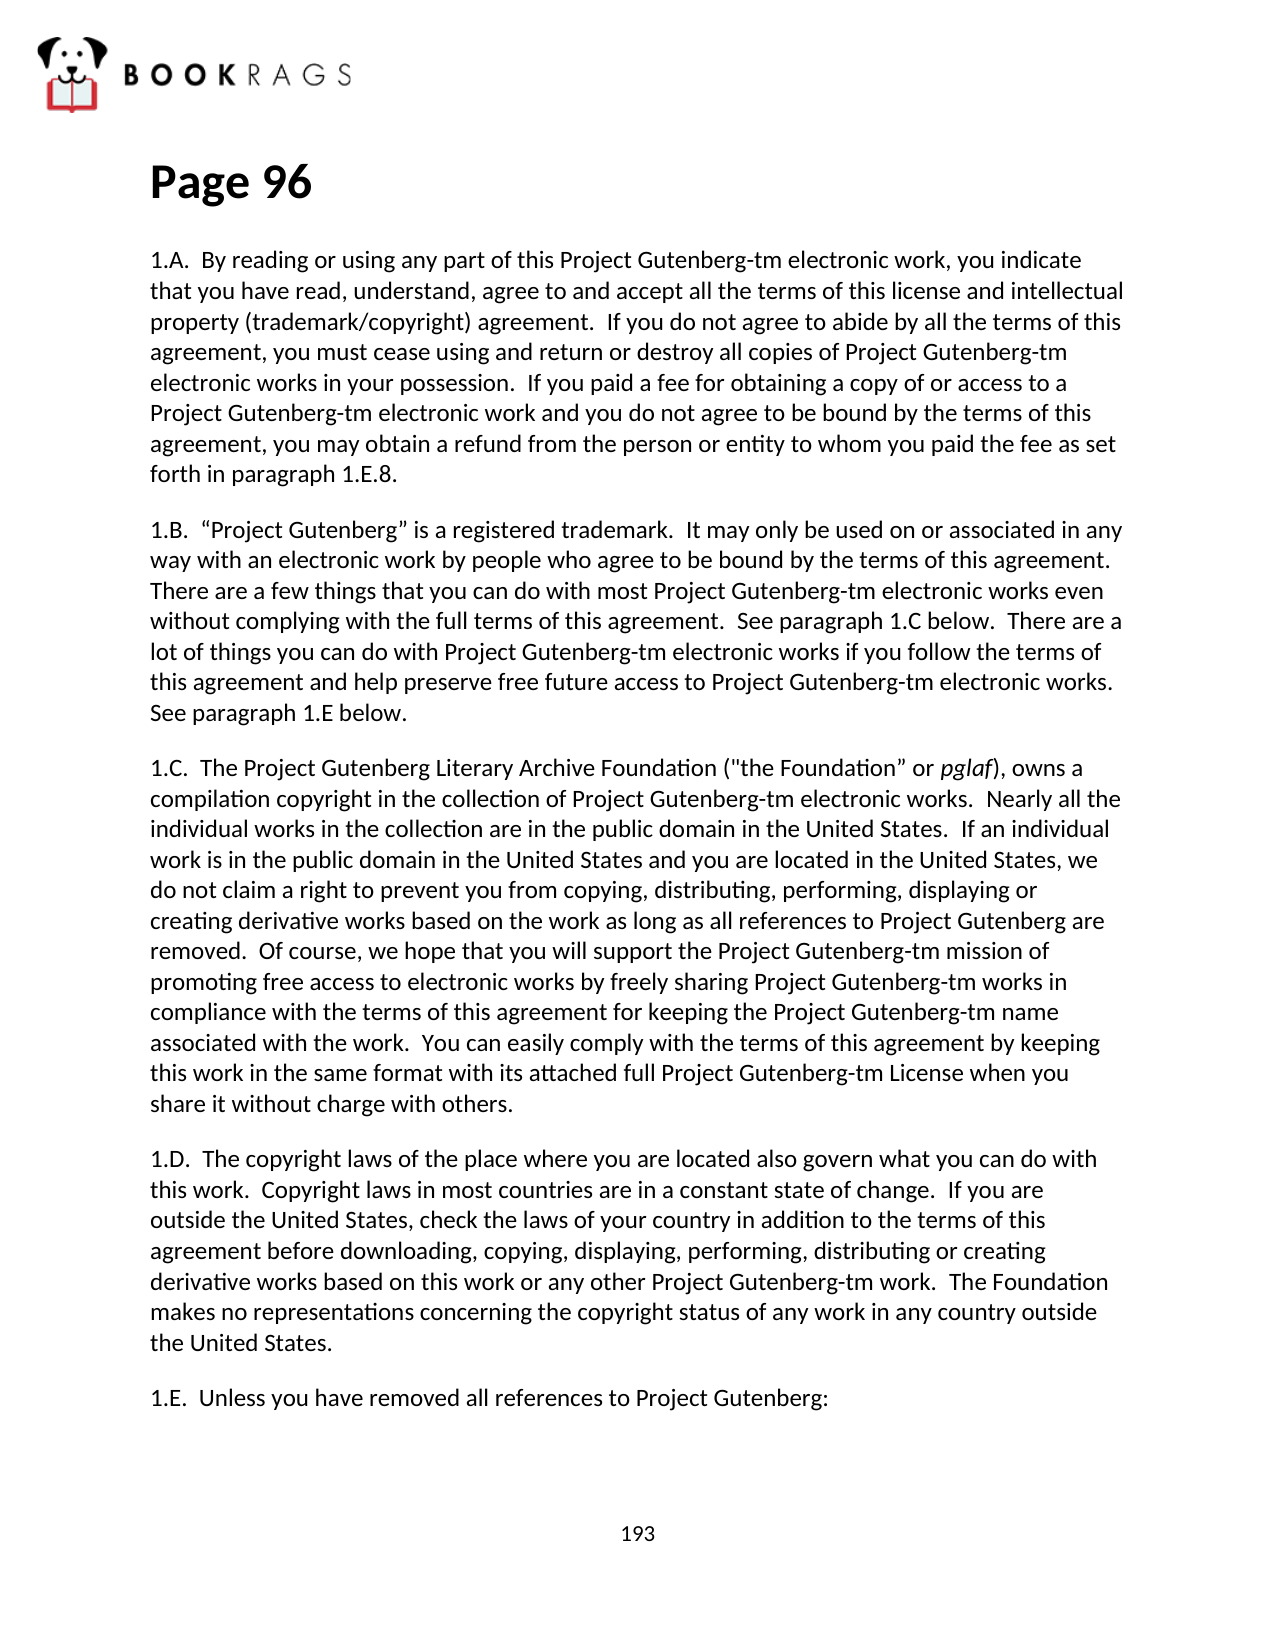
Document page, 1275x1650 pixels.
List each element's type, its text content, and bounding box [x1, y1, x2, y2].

text 1.C. The Project Gutenberg Literary Archive Foundation ("the Foundation” or pglaf), owns a compilation copyright in the collection of Project Gutenberg-tm electronic works. Nearly all the individual works in the collection are in the public domain in the United States. If an individual work is in the public domain in the United States and you are located in the United States, we do not claim a right to prevent you from copying, distributing, performing, displaying or creating derivative works based on the work as long as all references to Project Gutenberg are removed. Of course, we hope that you will support the Project Gutenberg-tm mission of promoting free access to electronic works by freely sharing Project Gutenberg-tm works in compliance with the terms of this agreement for keeping the Project Gutenberg-tm name associated with the work. You can easily comply with the terms of this agreement by keeping this work in the same format with its attached full Project Gutenberg-tm License when you share it without charge with others. [150, 752, 1125, 1119]
text 1.B. “Project Gutenberg” is a registered trademark. It may only be used on or associated in any way with an electronic work by people who agree to be bound by the terms of this agreement. There are a few things that you can do with most Project Gutenberg-tm electronic works even without complying with the full terms of this agreement. See paragraph 1.C below. There are a lot of things you can do with Project Gutenberg-tm electronic works if you follow the terms of this agreement and help preserve free future access to Project Gutenberg-tm electronic works. See paragraph 1.E below. [150, 514, 1125, 727]
text 1.A. By reading or using any part of this Project Gutenberg-tm electronic work, you indicate that you have read, understand, agree to and accept all the terms of this license and intellectual property (trademark/copyright) agreement. If you do not agree to abide by all the terms of this agreement, you must cease using and return or destroy all copies of Project Gutenberg-tm electronic works in your possession. If you paid a fee for obtaining a copy of or access to a Project Gutenberg-tm electronic work and you do not agree to be bound by the terms of this agreement, you may obtain a refund from the person or entity to whom you paid the fee as set forth in paragraph 1.E.8. [150, 244, 1125, 489]
text 1.E. Unless you have removed all references to Project Gutenberg: [150, 1382, 1125, 1413]
text 1.D. The copyright laws of the place where you are located also govern what you can do with this work. Copyright laws in most countries are in a constant state of change. If you are outside the United States, check the laws of your country in addition to the terms of this agreement before downloading, copying, displaying, performing, distributing or creating derivative works based on this work or any other Project Gutenberg-tm work. The Foundation makes no representations concerning the copyright status of any work in any country outside the United States. [150, 1144, 1125, 1357]
text Page 96 [150, 150, 1125, 211]
picture [37, 37, 351, 113]
